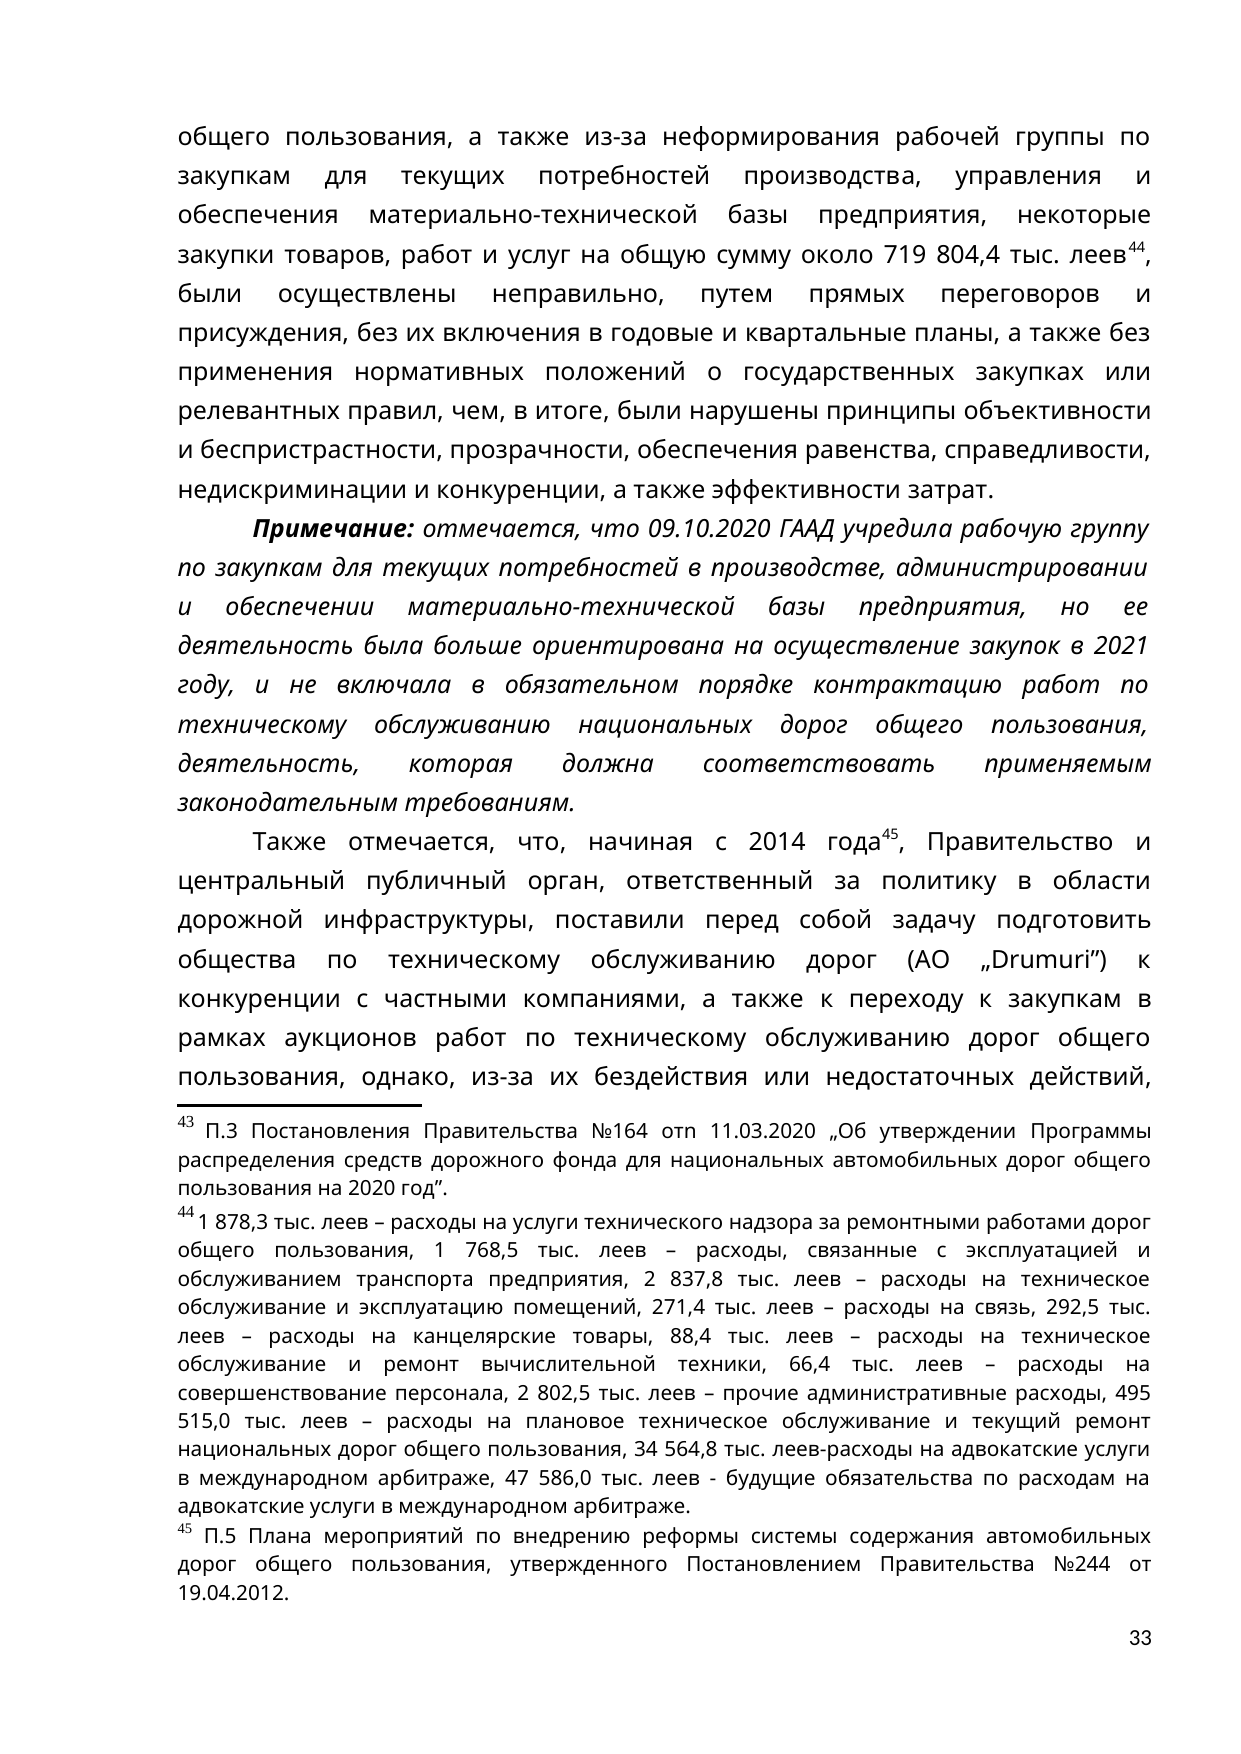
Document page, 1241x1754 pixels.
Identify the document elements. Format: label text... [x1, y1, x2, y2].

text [177, 119, 1152, 505]
text Также отмечается, что, начиная с 2014 года, Правительство и центральный публичный орган, ответственный за политику в области дорожной инфраструктуры, поставили перед собой задачу подготовить общества по техническому обслуживанию дорог (АО „Drumuri”) к конкуренции с частными компаниями, а также к переходу к закупкам в рамках аукционов работ по техническому обслуживанию дорог общего пользования, однако, из-за их бездействия или недостаточных действий, закупка этих работ продолжалась и продолжает осуществляться с отклонениями от действующего законодательства, а также по неконкурентным ценам. Таким образом, все 12 договоров, заключенных ГААД с АО „Drumuri”, указанными в программах MЭИ, хотя и содержат объем бюджетных ассигнований и перечень мероприятий, которые должны быть выполнены при определенных обстоятельствах, они не указывают цены, соответствующие каждому типу работ, что обусловливает риски приема выполненных работ по завышенным затратам, с применением метода ресурсов по максимальному пределу, установленному в каталоге единичных цен и системе WinCmeta. [177, 824, 1152, 1093]
text Примечание: отмечается, что 09.10.2020 ГААД учредила рабочую группу по закупкам для текущих потребностей в производстве, администрировании и обеспечении материально-технической базы предприятия, но ее деятельность была больше ориентирована на осуществление закупок в 2021 году, и не включала в обязательном порядке контрактацию работ по техническому обслуживанию национальных дорог общего пользования, деятельность, которая должна соответствовать применяемым законодательным требованиям. [177, 510, 1152, 819]
